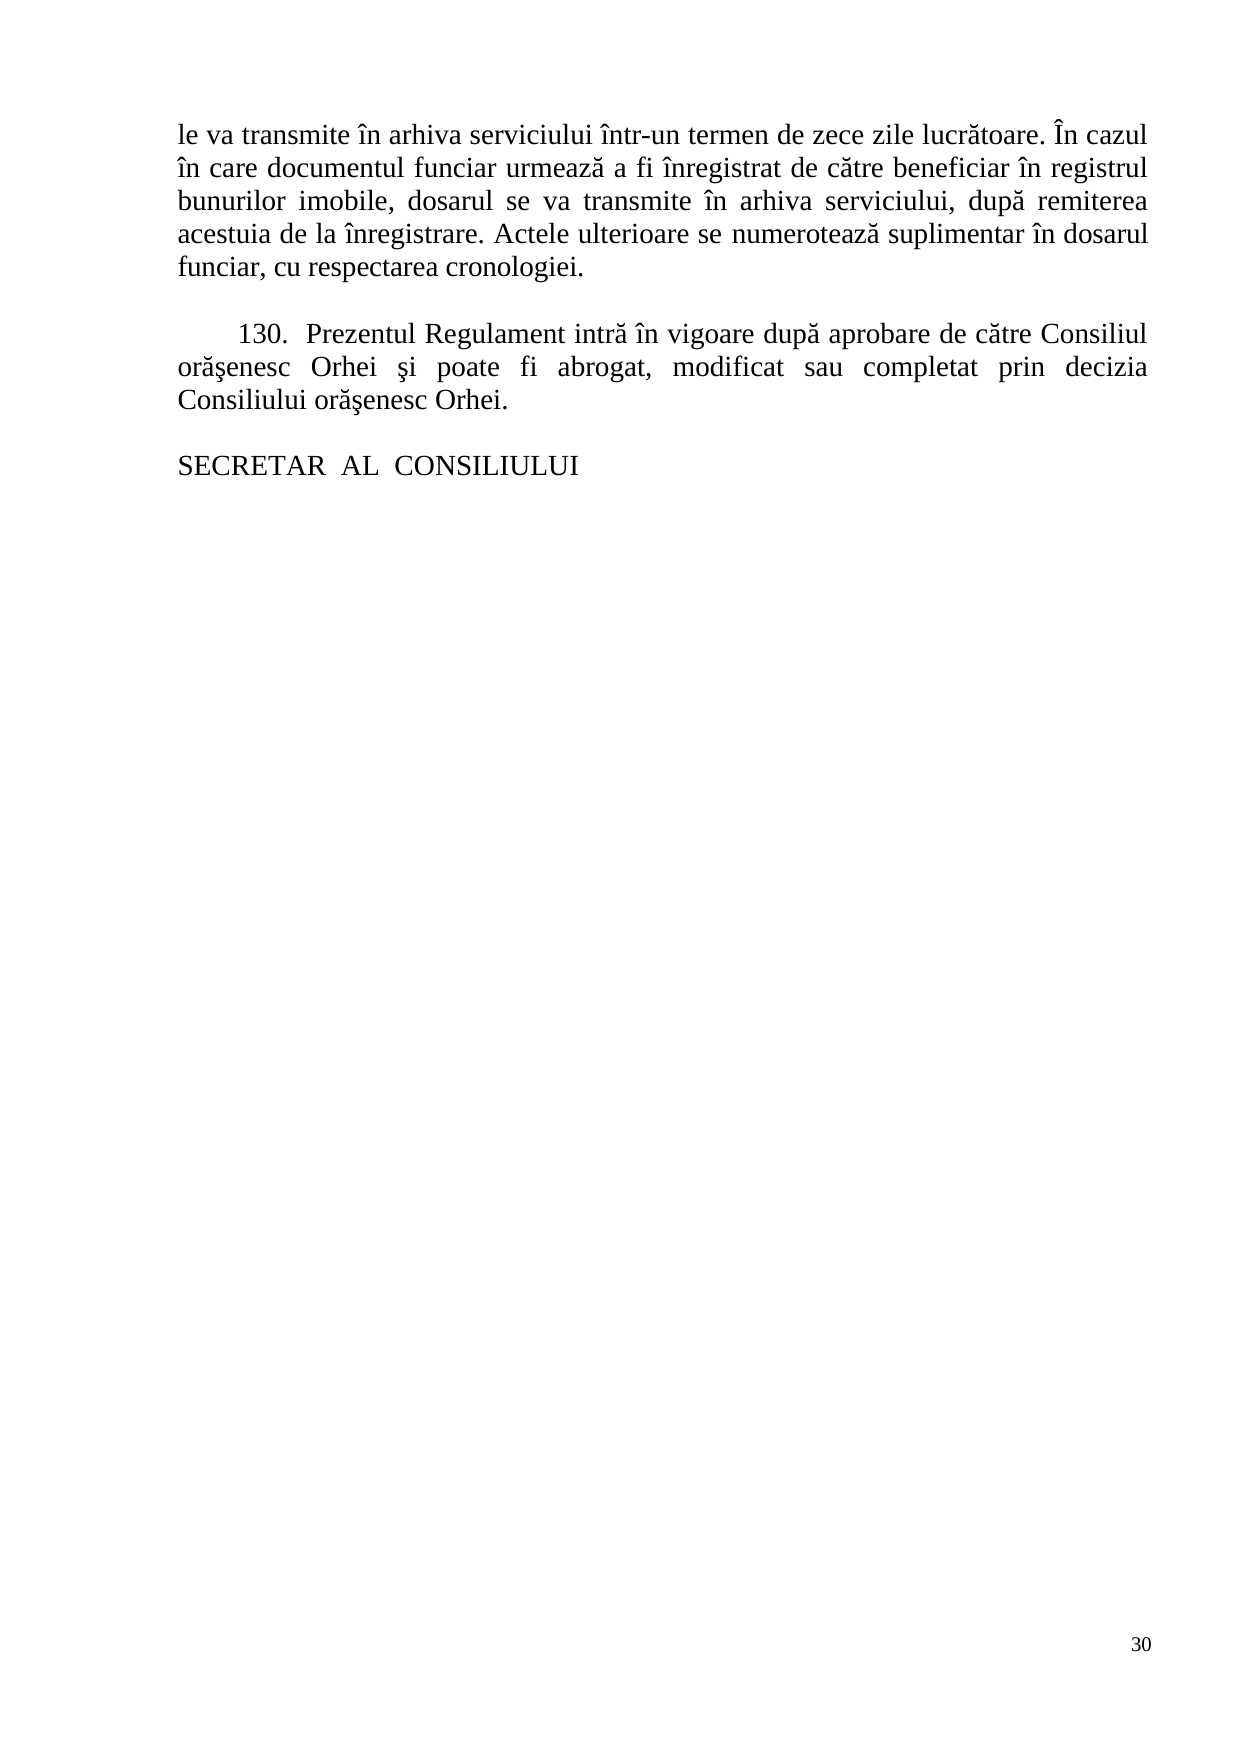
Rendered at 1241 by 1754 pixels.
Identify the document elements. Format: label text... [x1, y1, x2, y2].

text SECRETAR AL CONSILIULUI [177, 449, 1149, 482]
text 130. Prezentul Regulament intră în vigoare după aprobare de către Consiliul orăşenesc Orhei şi poate fi abrogat, modificat sau completat prin decizia Consiliului orăşenesc Orhei. [177, 317, 1149, 416]
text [177, 118, 1149, 283]
